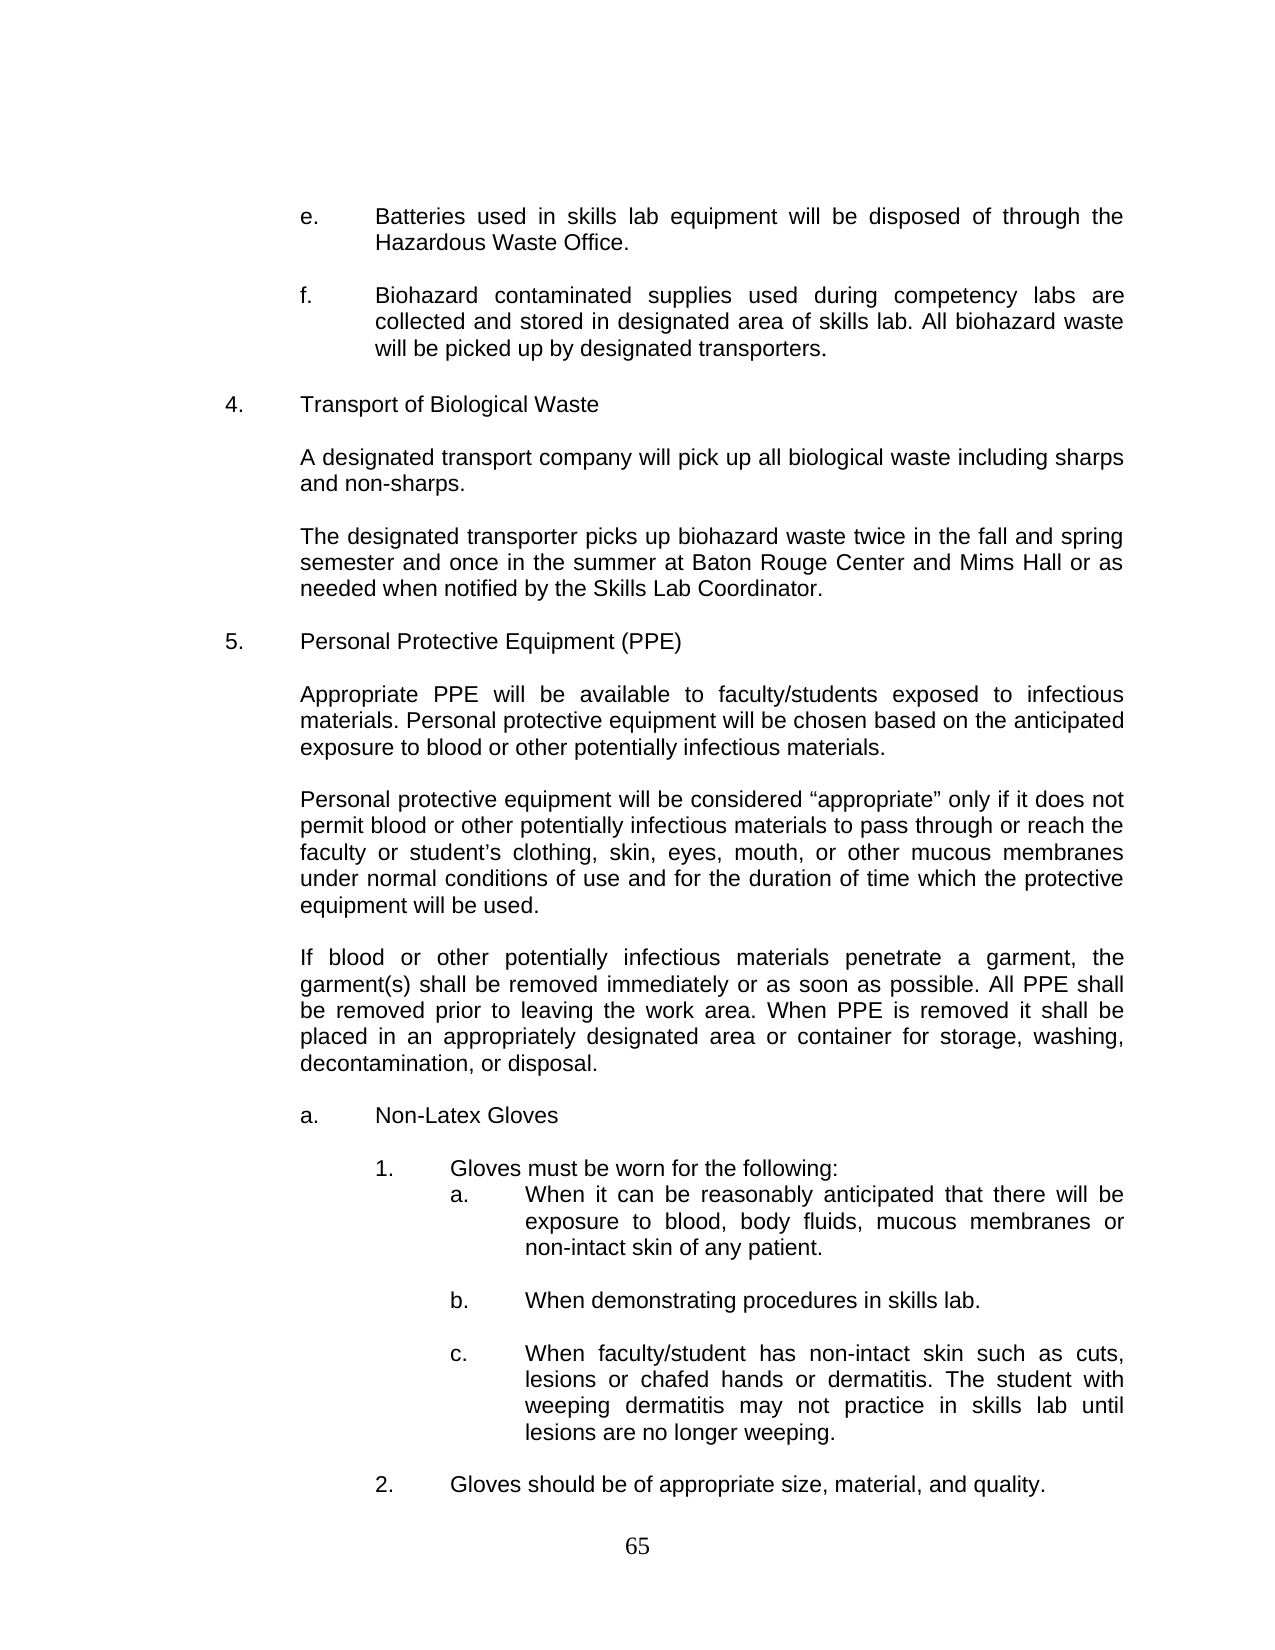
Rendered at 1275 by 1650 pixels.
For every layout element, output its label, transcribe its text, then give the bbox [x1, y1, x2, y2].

text c. When faculty/student has non-intact skin such as cuts, lesions or chafed hands or dermatitis. The student with weeping dermatitis may not practice in skills lab until lesions are no longer weeping. [150, 1339, 1125, 1445]
list Batteries used in skills lab equipment will be disposed of through the Hazardous Waste Office. [300, 203, 1125, 255]
text 1. Gloves must be worn for the following: [150, 1155, 1125, 1181]
text a. Non-Latex Gloves [150, 1102, 1125, 1129]
text 4. Transport of Biological Waste [150, 391, 1125, 417]
text b. When demonstrating procedures in skills lab. [150, 1287, 1125, 1313]
list Biohazard contaminated supplies used during competency labs are collected and stored in designated area of skills lab. All biohazard waste will be picked up by designated transporters. [300, 282, 1125, 362]
text The designated transporter picks up biohazard waste twice in the fall and spring semester and once in the summer at Baton Rouge Center and Mims Hall or as needed when notified by the Skills Lab Coordinator. [300, 523, 1125, 602]
text 5. Personal Protective Equipment (PPE) [150, 628, 1125, 654]
text Personal protective equipment will be considered “appropriate” only if it does not permit blood or other potentially infectious materials to pass through or reach the faculty or student’s clothing, skin, eyes, mouth, or other mucous membranes under normal conditions of use and for the duration of time which the protective equipment will be used. [300, 786, 1125, 918]
text 2. Gloves should be of appropriate size, material, and quality. [150, 1471, 1125, 1498]
text a. When it can be reasonably anticipated that there will be exposure to blood, body fluids, mucous membranes or non-intact skin of any patient. [150, 1181, 1125, 1261]
text If blood or other potentially infectious materials penetrate a garment, the garment(s) shall be removed immediately or as soon as possible. All PPE shall be removed prior to leaving the work area. When PPE is removed it shall be placed in an appropriately designated area or container for storage, washing, decontamination, or disposal. [300, 944, 1125, 1076]
text Appropriate PPE will be available to faculty/students exposed to infectious materials. Personal protective equipment will be chosen based on the anticipated exposure to blood or other potentially infectious materials. [300, 681, 1125, 760]
text A designated transport company will pick up all biological waste including sharps and non-sharps. [300, 443, 1125, 496]
